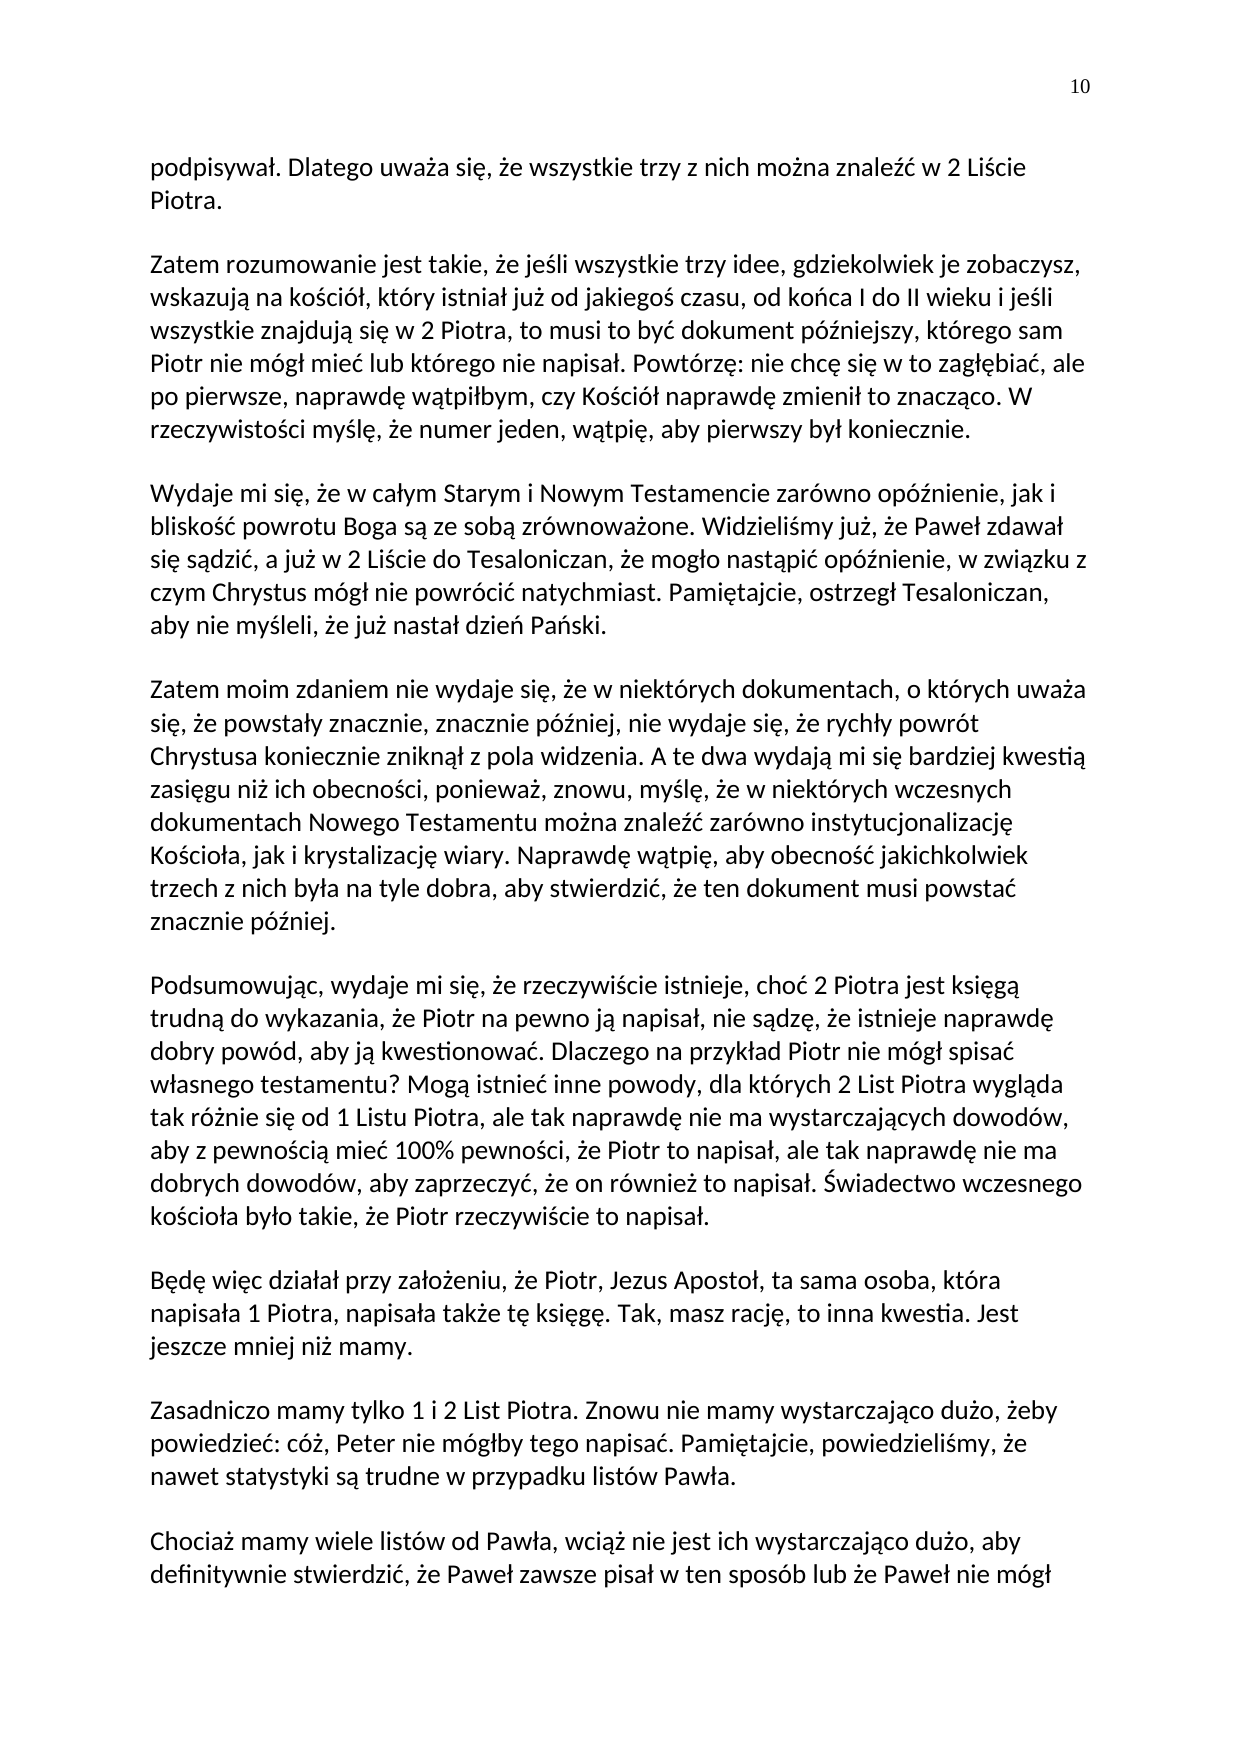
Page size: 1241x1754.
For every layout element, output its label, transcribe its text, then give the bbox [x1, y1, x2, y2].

text Zatem moim zdaniem nie wydaje się, że w niektórych dokumentach, o których uważa się, że powstały znacznie, znacznie później, nie wydaje się, że rychły powrót Chrystusa koniecznie zniknął z pola widzenia. A te dwa wydają mi się bardziej kwestią zasięgu niż ich obecności, ponieważ, znowu, myślę, że w niektórych wczesnych dokumentach Nowego Testamentu można znaleźć zarówno instytucjonalizację Kościoła, jak i krystalizację wiary. Naprawdę wątpię, aby obecność jakichkolwiek trzech z nich była na tyle dobra, aby stwierdzić, że ten dokument musi powstać znacznie później. [150, 673, 1090, 937]
text Zatem rozumowanie jest takie, że jeśli wszystkie trzy idee, gdziekolwiek je zobaczysz, wskazują na kościół, który istniał już od jakiegoś czasu, od końca I do II wieku i jeśli wszystkie znajdują się w 2 Piotra, to musi to być dokument późniejszy, którego sam Piotr nie mógł mieć lub którego nie napisał. Powtórzę: nie chcę się w to zagłębiać, ale po pierwsze, naprawdę wątpiłbym, czy Kościół naprawdę zmienił to znacząco. W rzeczywistości myślę, że numer jeden, wątpię, aby pierwszy był koniecznie. [150, 247, 1090, 445]
text Wydaje mi się, że w całym Starym i Nowym Testamencie zarówno opóźnienie, jak i bliskość powrotu Boga są ze sobą zrównoważone. Widzieliśmy już, że Paweł zdawał się sądzić, a już w 2 Liście do Tesaloniczan, że mogło nastąpić opóźnienie, w związku z czym Chrystus mógł nie powrócić natychmiast. Pamiętajcie, ostrzegł Tesaloniczan, aby nie myśleli, że już nastał dzień Pański. [150, 476, 1090, 642]
text Podsumowując, wydaje mi się, że rzeczywiście istnieje, choć 2 Piotra jest księgą trudną do wykazania, że Piotr na pewno ją napisał, nie sądzę, że istnieje naprawdę dobry powód, aby ją kwestionować. Dlaczego na przykład Piotr nie mógł spisać własnego testamentu? Mogą istnieć inne powody, dla których 2 List Piotra wygląda tak różnie się od 1 Listu Piotra, ale tak naprawdę nie ma wystarczających dowodów, aby z pewnością mieć 100% pewności, że Piotr to napisał, ale tak naprawdę nie ma dobrych dowodów, aby zaprzeczyć, że on również to napisał. Świadectwo wczesnego kościoła było takie, że Piotr rzeczywiście to napisał. [150, 968, 1090, 1232]
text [150, 1524, 1090, 1590]
text Zasadniczo mamy tylko 1 i 2 List Piotra. Znowu nie mamy wystarczająco dużo, żeby powiedzieć: cóż, Peter nie mógłby tego napisać. Pamiętajcie, powiedzieliśmy, że nawet statystyki są trudne w przypadku listów Pawła. [150, 1393, 1090, 1493]
text Będę więc działał przy założeniu, że Piotr, Jezus Apostoł, ta sama osoba, która napisała 1 Piotra, napisała także tę księgę. Tak, masz rację, to inna kwestia. Jest jeszcze mniej niż mamy. [150, 1263, 1090, 1362]
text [150, 150, 1090, 216]
